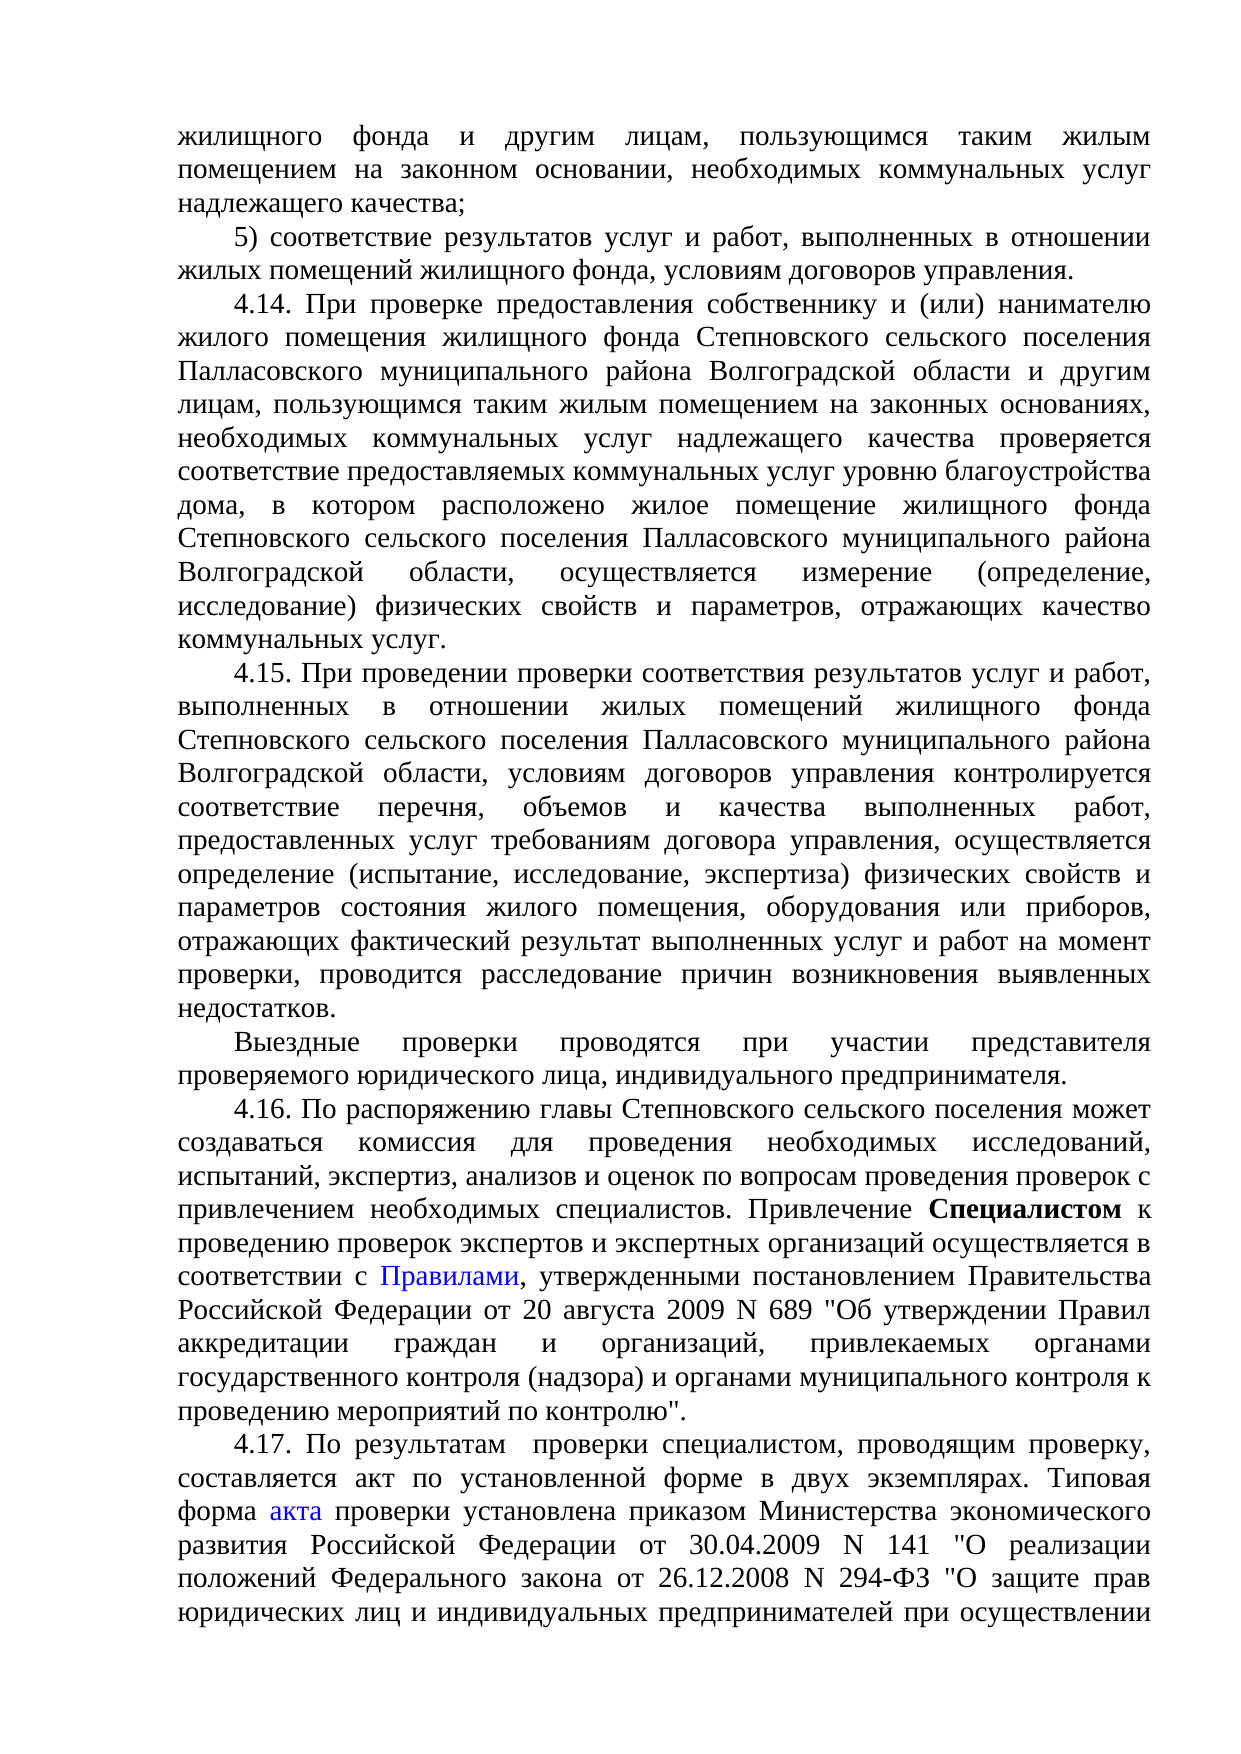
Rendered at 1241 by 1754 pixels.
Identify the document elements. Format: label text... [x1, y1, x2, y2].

text 4.16. По распоряжению главы Степновского сельского поселения может создаваться комиссия для проведения необходимых исследований, испытаний, экспертиз, анализов и оценок по вопросам проведения проверок с привлечением необходимых специалистов. Привлечение Специалистом к проведению проверок экспертов и экспертных организаций осуществляется в соответствии с Правилами, утвержденными постановлением Правительства Российской Федерации от 20 августа 2009 N 689 "Об утверждении Правил аккредитации граждан и организаций, привлекаемых органами государственного контроля (надзора) и органами муниципального контроля к проведению мероприятий по контролю". [177, 1091, 1152, 1426]
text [177, 118, 1152, 219]
text 5) соответствие результатов услуг и работ, выполненных в отношении жилых помещений жилищного фонда, условиям договоров управления. [177, 219, 1152, 286]
text 4.14. При проверке предоставления собственнику и (или) нанимателю жилого помещения жилищного фонда Степновского сельского поселения Палласовского муниципального района Волгоградской области и другим лицам, пользующимся таким жилым помещением на законных основаниях, необходимых коммунальных услуг надлежащего качества проверяется соответствие предоставляемых коммунальных услуг уровню благоустройства дома, в котором расположено жилое помещение жилищного фонда Степновского сельского поселения Палласовского муниципального района Волгоградской области, осуществляется измерение (определение, исследование) физических свойств и параметров, отражающих качество коммунальных услуг. [177, 286, 1152, 655]
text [177, 1426, 1152, 1627]
text 4.15. При проведении проверки соответствия результатов услуг и работ, выполненных в отношении жилых помещений жилищного фонда Степновского сельского поселения Палласовского муниципального района Волгоградской области, условиям договоров управления контролируется соответствие перечня, объемов и качества выполненных работ, предоставленных услуг требованиям договора управления, осуществляется определение (испытание, исследование, экспертиза) физических свойств и параметров состояния жилого помещения, оборудования или приборов, отражающих фактический результат выполненных услуг и работ на момент проверки, проводится расследование причин возникновения выявленных недостатков. [177, 655, 1152, 1024]
text Выездные проверки проводятся при участии представителя проверяемого юридического лица, индивидуального предпринимателя. [177, 1024, 1152, 1091]
